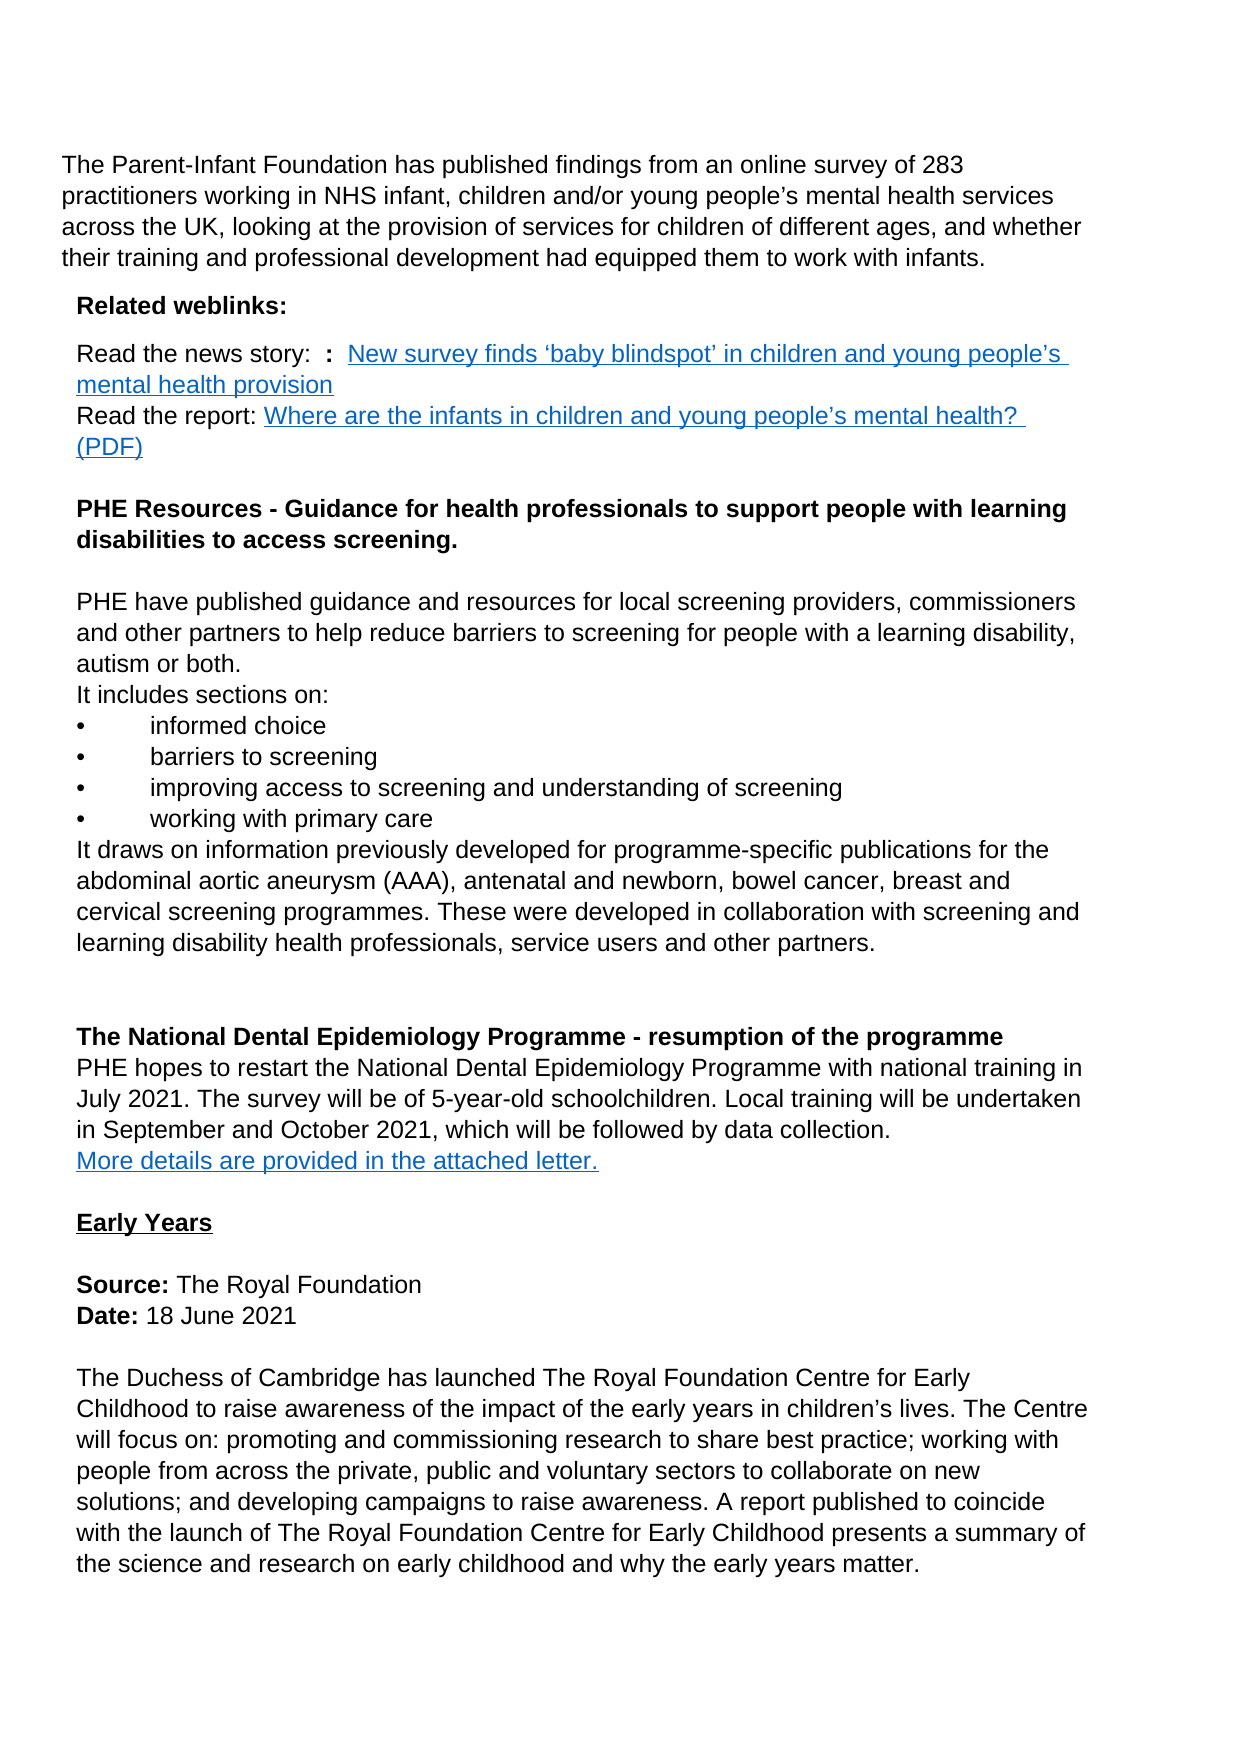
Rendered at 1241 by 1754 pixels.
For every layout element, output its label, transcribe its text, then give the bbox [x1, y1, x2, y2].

text It includes sections on: [76, 680, 1090, 709]
text PHE Resources - Guidance for health professionals to support people with learning disabilities to access screening. [76, 494, 1090, 553]
text PHE have published guidance and resources for local screening providers, commissioners and other partners to help reduce barriers to screening for people with a learning disability, autism or both. [76, 587, 1090, 678]
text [76, 1270, 1090, 1578]
text • informed choice [76, 711, 1090, 740]
text More details are provided in the attached letter. [76, 1146, 1090, 1174]
text Read the news story: : New survey finds ‘baby blindspot’ in children and young people’s mental health provision [76, 338, 1090, 398]
text • improving access to screening and understanding of screening [76, 773, 1090, 802]
text The National Dental Epidemiology Programme - resumption of the programme [76, 1021, 1090, 1050]
text PHE hopes to restart the National Dental Epidemiology Programme with national training in July 2021. The survey will be of 5-year-old schoolchildren. Local training will be undertaken in September and October 2021, which will be followed by data collection. [76, 1052, 1090, 1143]
text It draws on information previously developed for programme-specific publications for the abdominal aortic aneurysm (AAA), antenatal and newborn, bowel cancer, breast and cervical screening programmes. These were developed in collaboration with screening and learning disability health professionals, service users and other partners. [76, 835, 1090, 957]
text Read the report: Where are the infants in children and young people’s mental health? (PDF) [76, 401, 1090, 460]
text The Parent-Infant Foundation has published findings from an online survey of 283 practitioners working in NHS infant, children and/or young people’s mental health services across the UK, looking at the provision of services for children of different ages, and whether their training and professional development had equipped them to work with infants. [61, 150, 1090, 272]
text Early Years [76, 1208, 1090, 1236]
text • barriers to screening [76, 742, 1090, 771]
text • working with primary care [76, 804, 1090, 833]
text Related weblinks: [76, 291, 1090, 319]
